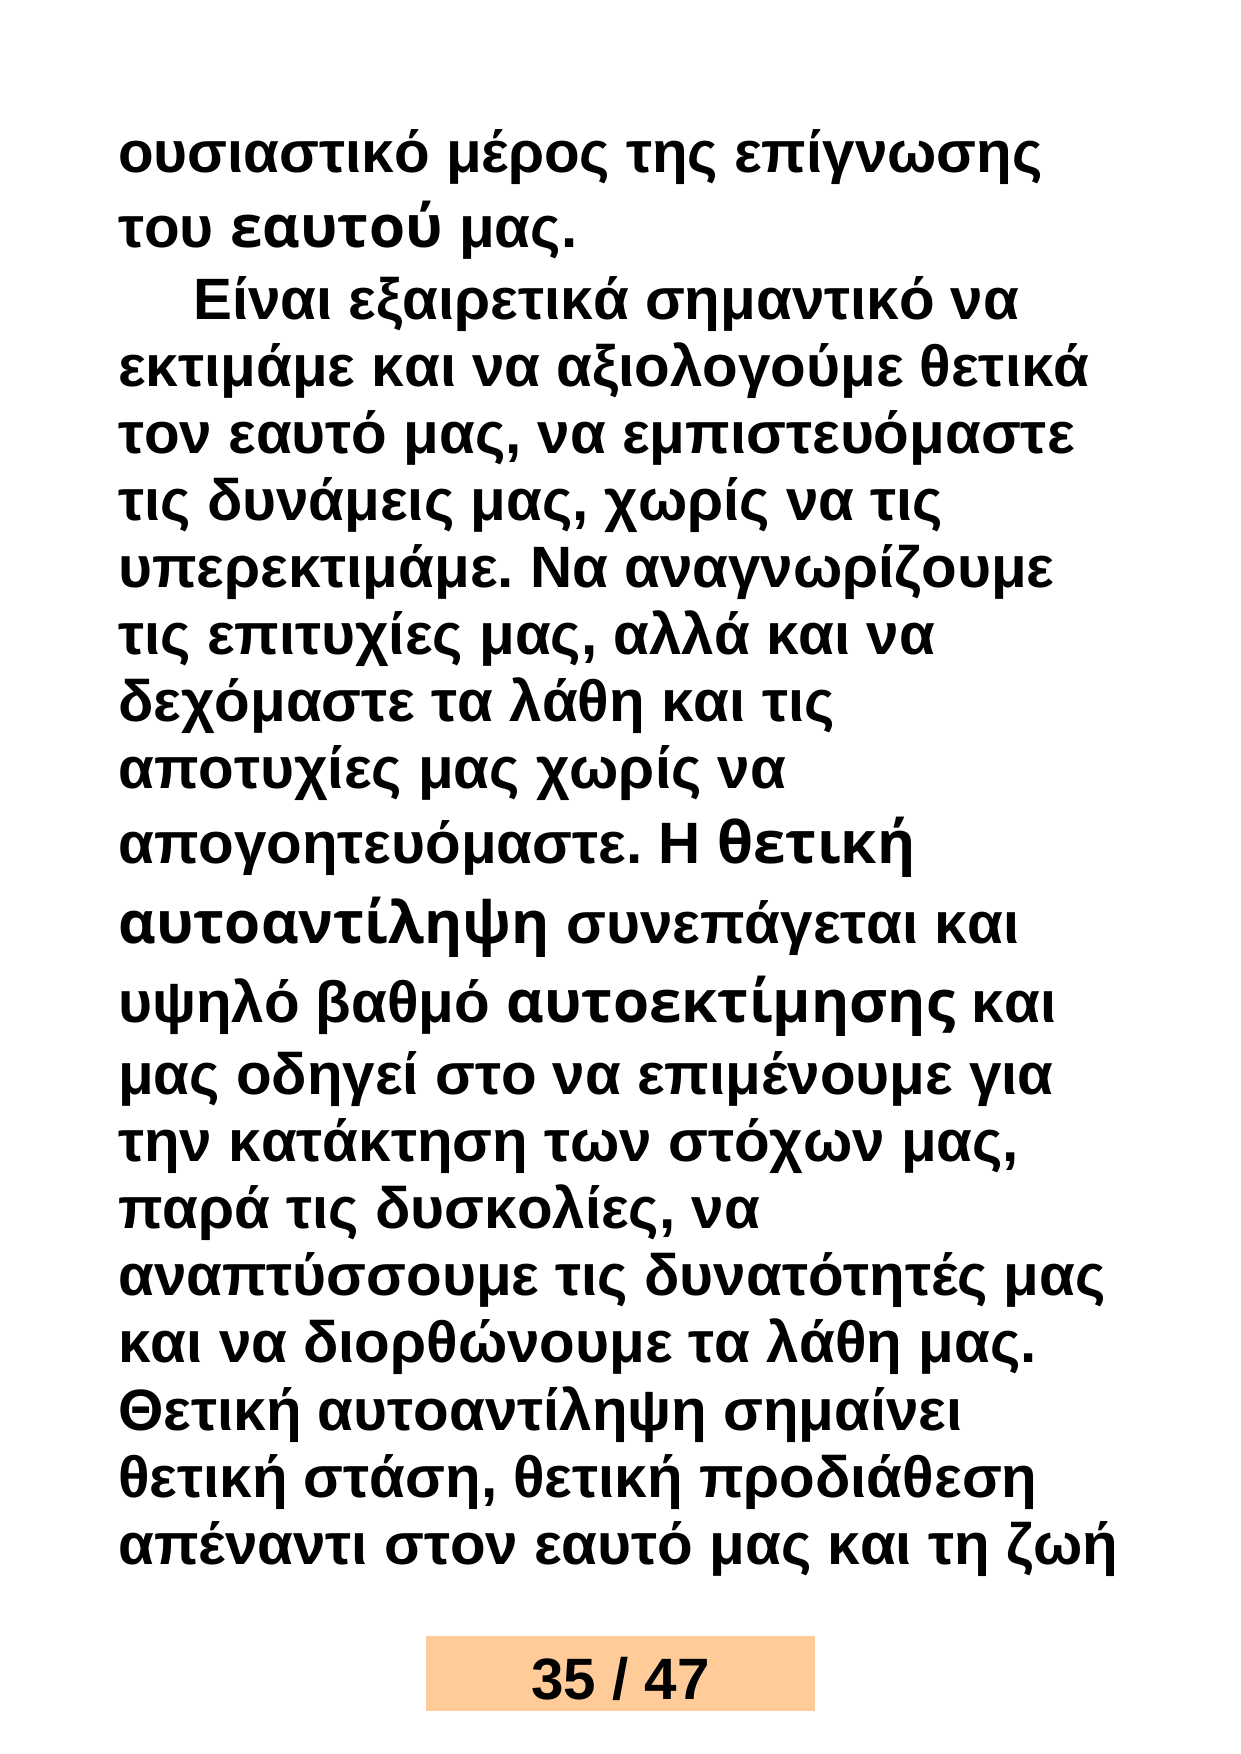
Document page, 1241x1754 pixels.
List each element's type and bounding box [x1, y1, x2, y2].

table_header [118, 118, 1122, 1576]
